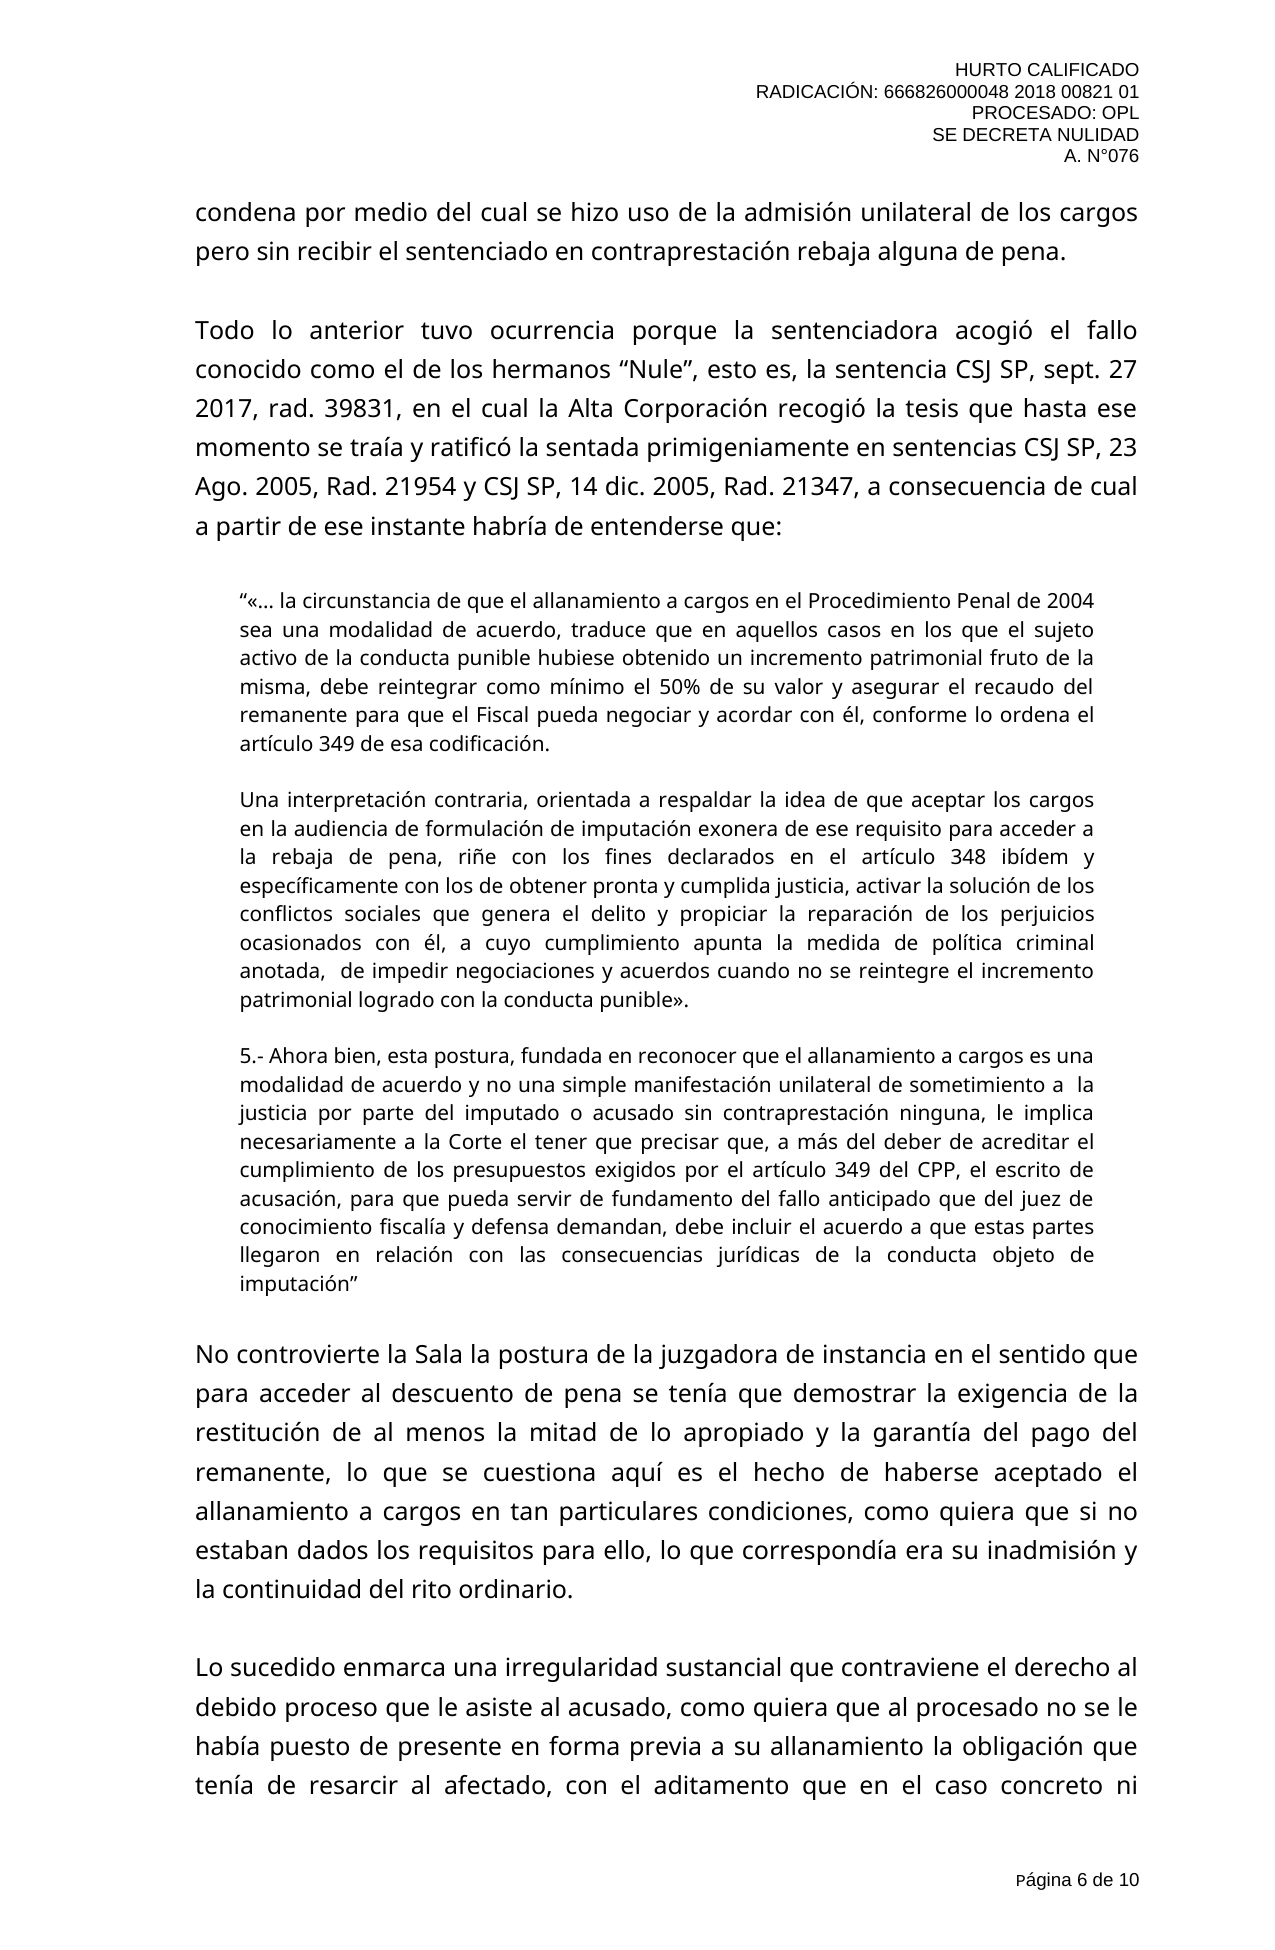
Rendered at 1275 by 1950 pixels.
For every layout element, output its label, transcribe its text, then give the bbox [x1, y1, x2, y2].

text 5.- Ahora bien, esta postura, fundada en reconocer que el allanamiento a cargos es una modalidad de acuerdo y no una simple manifestación unilateral de sometimiento a la justicia por parte del imputado o acusado sin contraprestación ninguna, le implica necesariamente a la Corte el tener que precisar que, a más del deber de acreditar el cumplimiento de los presupuestos exigidos por el artículo 349 del CPP, el escrito de acusación, para que pueda servir de fundamento del fallo anticipado que del juez de conocimiento fiscalía y defensa demandan, debe incluir el acuerdo a que estas partes llegaron en relación con las consecuencias jurídicas de la conducta objeto de imputación” [239, 1042, 1095, 1297]
text “«… la circunstancia de que el allanamiento a cargos en el Procedimiento Penal de 2004 sea una modalidad de acuerdo, traduce que en aquellos casos en los que el sujeto activo de la conducta punible hubiese obtenido un incremento patrimonial fruto de la misma, debe reintegrar como mínimo el 50% de su valor y asegurar el recaudo del remanente para que el Fiscal pueda negociar y acordar con él, conforme lo ordena el artículo 349 de esa codificación. [239, 587, 1095, 757]
text Una interpretación contraria, orientada a respaldar la idea de que aceptar los cargos en la audiencia de formulación de imputación exonera de ese requisito para acceder a la rebaja de pena, riñe con los fines declarados en el artículo 348 ibídem y específicamente con los de obtener pronta y cumplida justicia, activar la solución de los conflictos sociales que genera el delito y propiciar la reparación de los perjuicios ocasionados con él, a cuyo cumplimiento apunta la medida de política criminal anotada, de impedir negociaciones y acuerdos cuando no se reintegre el incremento patrimonial logrado con la conducta punible». [239, 786, 1095, 1013]
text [195, 1650, 1139, 1802]
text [195, 195, 1139, 268]
text Todo lo anterior tuvo ocurrencia porque la sentenciadora acogió el fallo conocido como el de los hermanos “Nule”, esto es, la sentencia CSJ SP, sept. 27 2017, rad. 39831, en el cual la Alta Corporación recogió la tesis que hasta ese momento se traía y ratificó la sentada primigeniamente en sentencias CSJ SP, 23 Ago. 2005, Rad. 21954 y CSJ SP, 14 dic. 2005, Rad. 21347, a consecuencia de cual a partir de ese instante habría de entenderse que: [195, 312, 1139, 542]
text No controvierte la Sala la postura de la juzgadora de instancia en el sentido que para acceder al descuento de pena se tenía que demostrar la exigencia de la restitución de al menos la mitad de lo apropiado y la garantía del pago del remanente, lo que se cuestiona aquí es el hecho de haberse aceptado el allanamiento a cargos en tan particulares condiciones, como quiera que si no estaban dados los requisitos para ello, lo que correspondía era su inadmisión y la continuidad del rito ordinario. [195, 1337, 1139, 1606]
